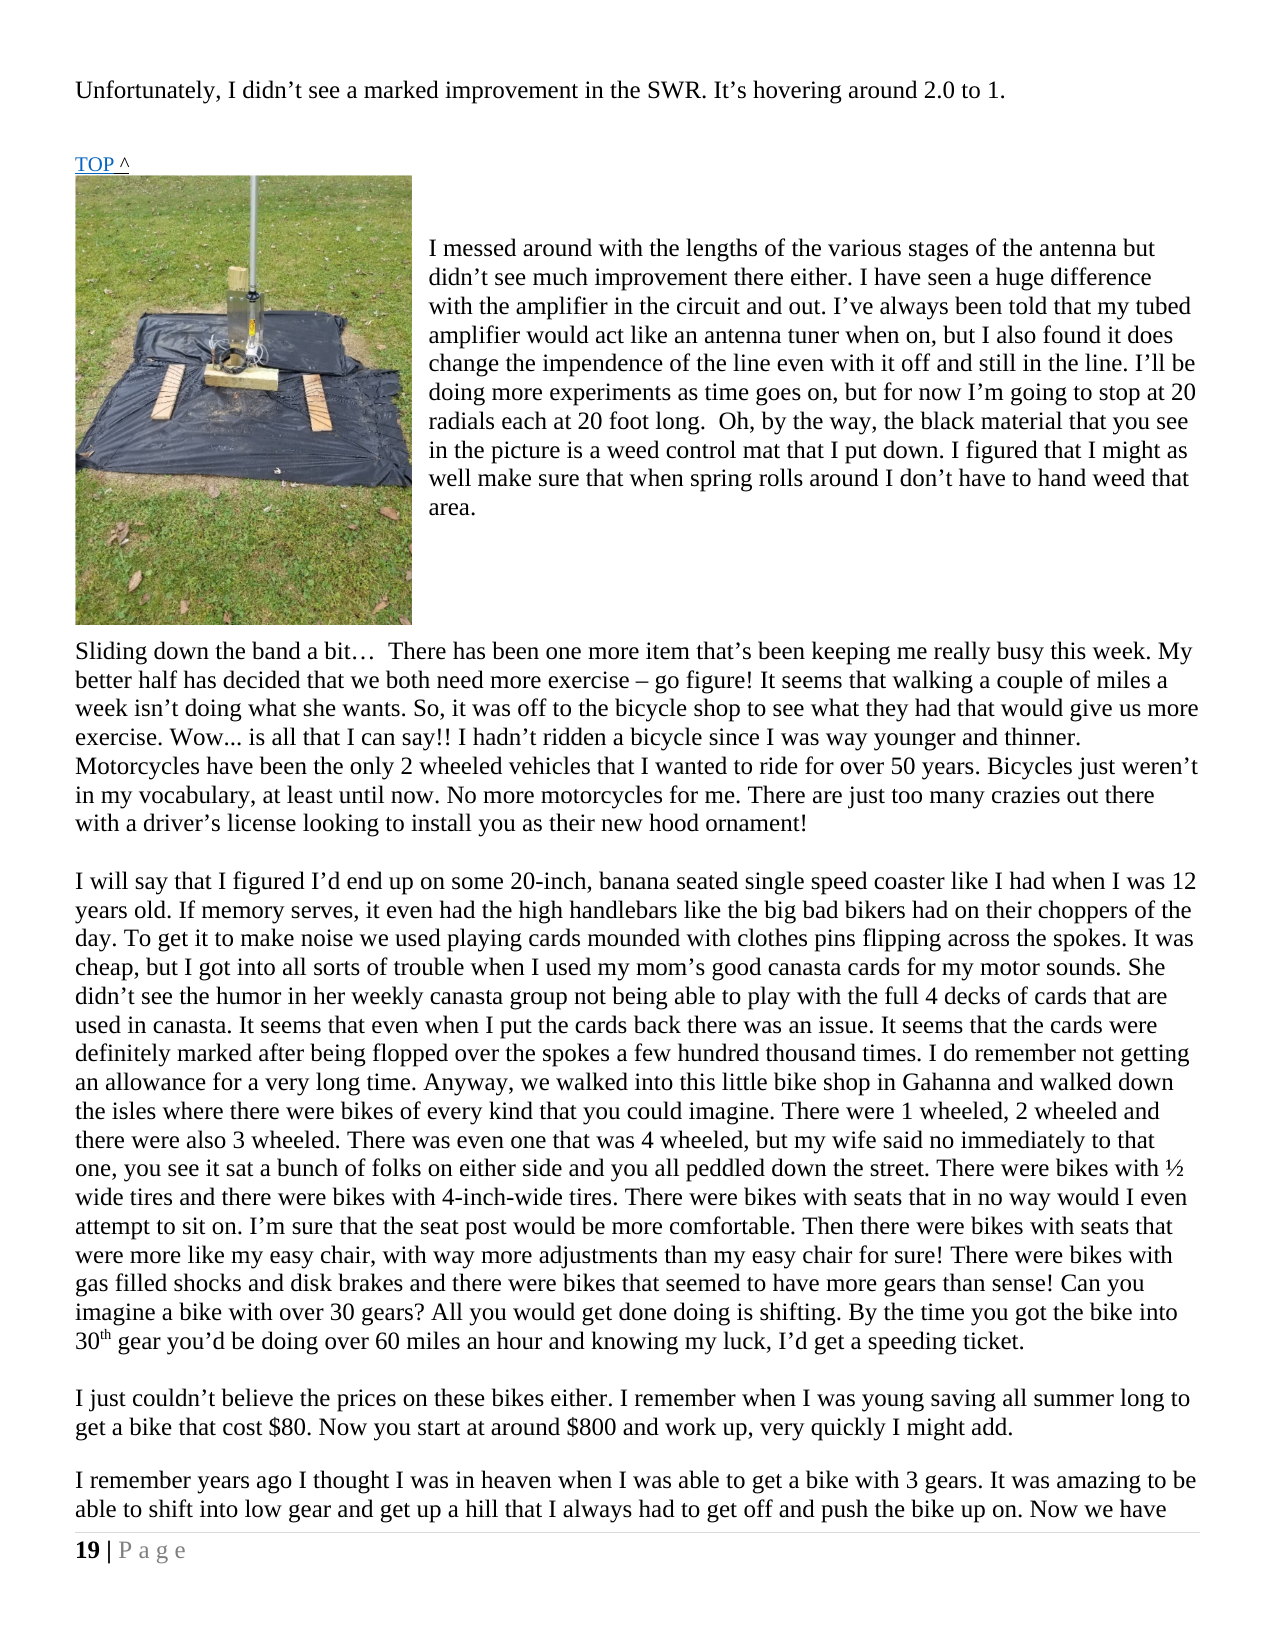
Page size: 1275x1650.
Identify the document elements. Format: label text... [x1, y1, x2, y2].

text Sliding down the band a bit… There has been one more item that’s been keeping me really busy this week. My better half has decided that we both need more exercise – go figure! It seems that walking a couple of miles a week isn’t doing what she wants. So, it was off to the bicycle shop to see what they had that would give us more exercise. Wow... is all that I can say!! I hadn’t ridden a bicycle since I was way younger and thinner. Motorcycles have been the only 2 wheeled vehicles that I wanted to ride for over 50 years. Bicycles just weren’t in my vocabulary, at least until now. No more motorcycles for me. There are just too many crazies out there with a driver’s license looking to install you as their new hood ornament! [75, 636, 1200, 837]
text I will say that I figured I’d end up on some 20-inch, banana seated single speed coaster like I had when I was 12 years old. If memory serves, it even had the high handlebars like the big bad bikers had on their choppers of the day. To get it to make noise we used playing cards mounded with clothes pins flipping across the spokes. It was cheap, but I got into all sorts of trouble when I used my mom’s good canasta cards for my motor sounds. She didn’t see the humor in her weekly canasta group not being able to play with the full 4 decks of cards that are used in canasta. It seems that even when I put the cards back there was an issue. It seems that the cards were definitely marked after being flopped over the spokes a few hundred thousand times. I do remember not getting an allowance for a very long time. Anyway, we walked into this little bike shop in Gahanna and walked down the isles where there were bikes of every kind that you could imagine. There were 1 wheeled, 2 wheeled and there were also 3 wheeled. There was even one that was 4 wheeled, but my wife said no immediately to that one, you see it sat a bunch of folks on either side and you all peddled down the street. There were bikes with ½ wide tires and there were bikes with 4-inch-wide tires. There were bikes with seats that in no way would I even attempt to sit on. I’m sure that the seat post would be more comfortable. Then there were bikes with seats that were more like my easy chair, with way more adjustments than my easy chair for sure! There were bikes with gas filled shocks and disk brakes and there were bikes that seemed to have more gears than sense! Can you imagine a bike with over 30 gears? All you would get done doing is shifting. By the time you got the bike into 30th gear you’d be doing over 60 miles an hour and knowing my luck, I’d get a speeding ticket. [75, 866, 1200, 1355]
text I messed around with the lengths of the various stages of the antenna but didn’t see much improvement there either. I have seen a huge difference with the amplifier in the circuit and out. I’ve always been told that my tubed amplifier would act like an antenna tuner when on, but I also found it does change the impendence of the line even with it off and still in the line. I’ll be doing more experiments as time goes on, but for now I’m going to stop at 20 radials each at 20 foot long. Oh, by the way, the black material that you see in the picture is a weed control mat that I put down. I figured that I might as well make sure that when spring rolls around I don’t have to hand weed that area. [412, 233, 1200, 521]
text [75, 1465, 1200, 1522]
picture [76, 176, 412, 625]
text Unfortunately, I didn’t see a marked improvement in the SWR. It’s hovering around 2.0 to 1. [75, 75, 1200, 104]
text I just couldn’t believe the prices on these bikes either. I remember when I was young saving all summer long to get a bike that cost $80. Now you start at around $800 and work up, very quickly I might add. [75, 1383, 1200, 1441]
text TOP ^ [75, 152, 1200, 176]
